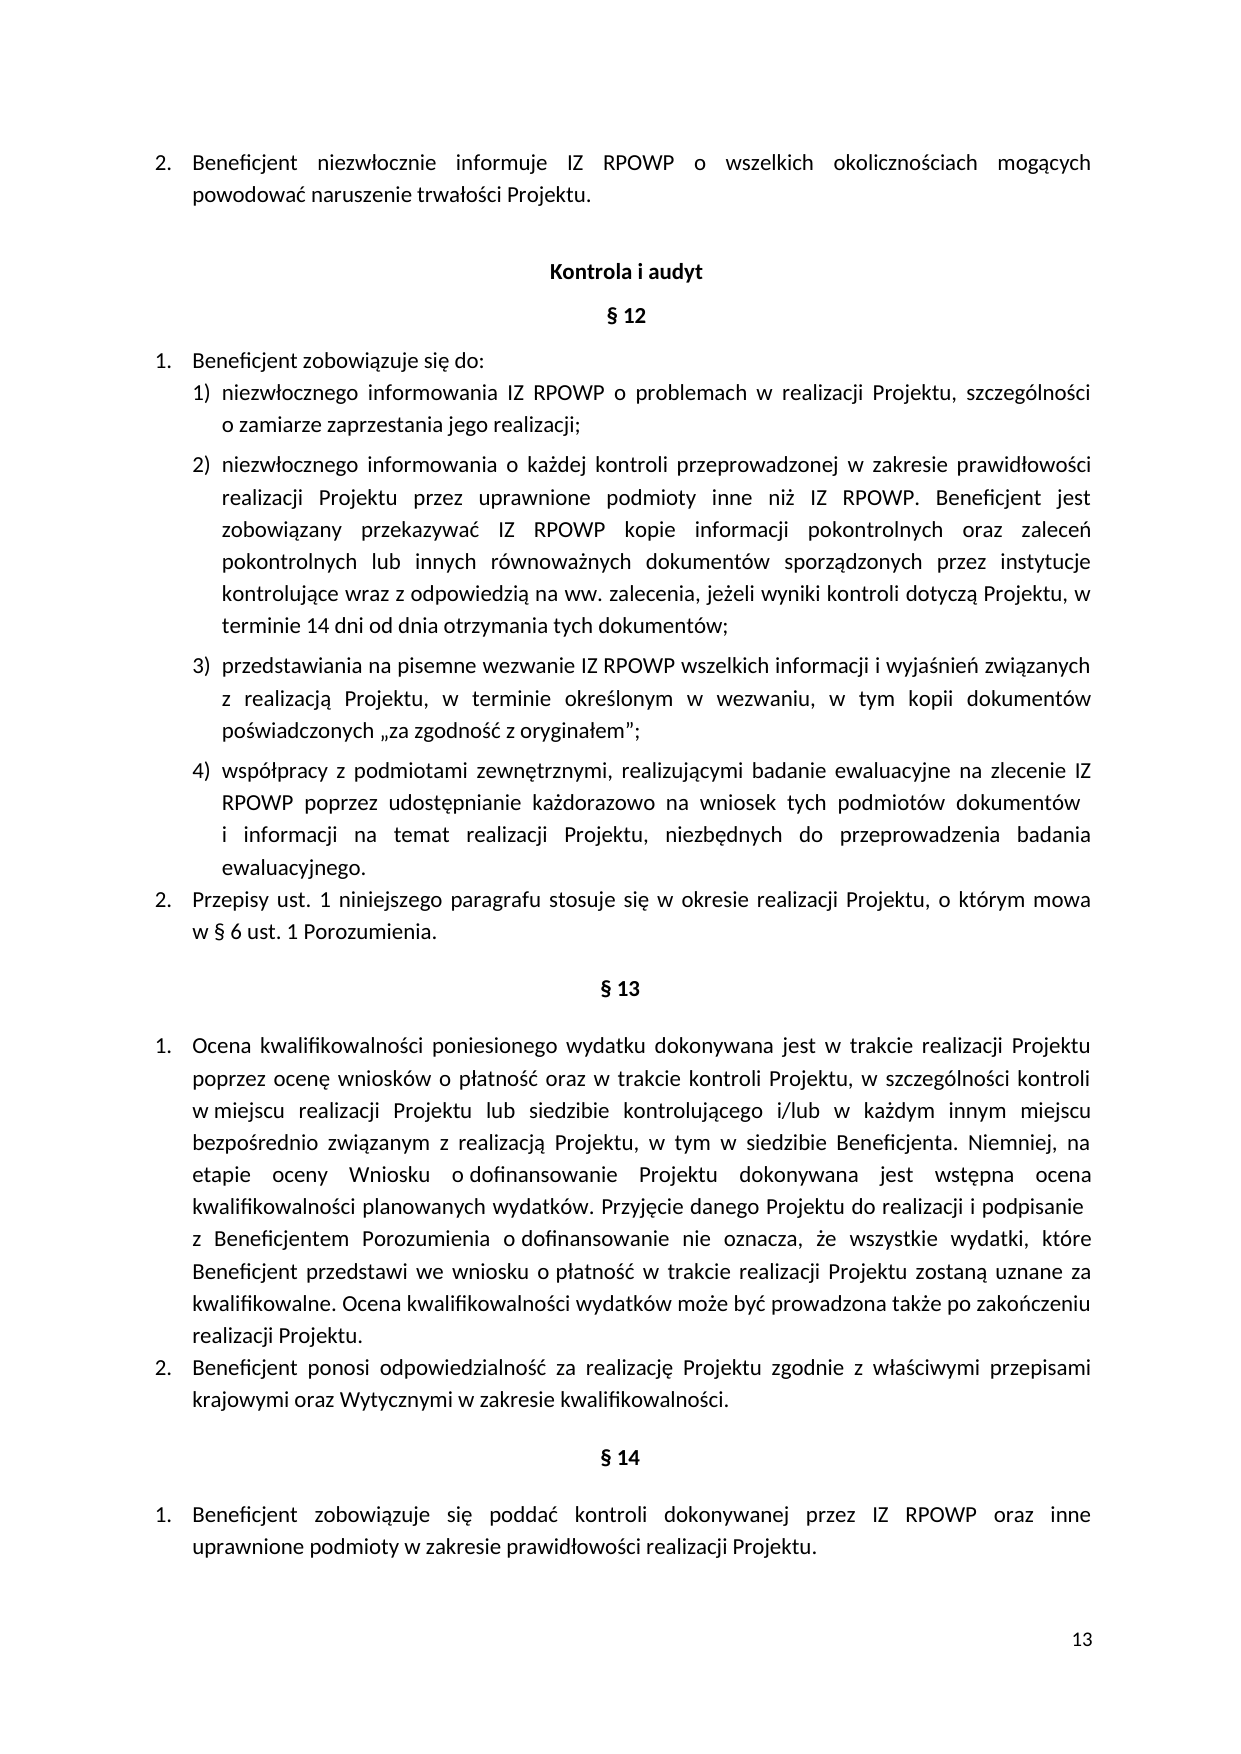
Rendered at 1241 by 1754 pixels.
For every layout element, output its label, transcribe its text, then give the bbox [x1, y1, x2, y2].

text Kontrola i audyt [160, 257, 1092, 285]
list Beneficjent ponosi odpowiedzialność za realizację Projektu zgodnie z właściwymi przepisami krajowymi oraz Wytycznymi w zakresie kwalifikowalności. [154, 1353, 1092, 1413]
list współpracy z podmiotami zewnętrznymi, realizującymi badanie ewaluacyjne na zlecenie IZ RPOWP poprzez udostępnianie każdorazowo na wniosek tych podmiotów dokumentów i informacji na temat realizacji Projektu, niezbędnych do przeprowadzenia badania ewaluacyjnego. [192, 756, 1092, 881]
list Beneficjent zobowiązuje się poddać kontroli dokonywanej przez IZ RPOWP oraz inne uprawnione podmioty w zakresie prawidłowości realizacji Projektu. [154, 1500, 1092, 1560]
text § 14 [148, 1443, 1092, 1471]
list niezwłocznego informowania o każdej kontroli przeprowadzonej w zakresie prawidłowości realizacji Projektu przez uprawnione podmioty inne niż IZ RPOWP. Beneficjent jest zobowiązany przekazywać IZ RPOWP kopie informacji pokontrolnych oraz zaleceń pokontrolnych lub innych równoważnych dokumentów sporządzonych przez instytucje kontrolujące wraz z odpowiedzią na ww. zalecenia, jeżeli wyniki kontroli dotyczą Projektu, w terminie 14 dni od dnia otrzymania tych dokumentów; [192, 451, 1092, 639]
list niezwłocznego informowania IZ RPOWP o problemach w realizacji Projektu, szczególności o zamiarze zaprzestania jego realizacji; [192, 378, 1092, 438]
text § 12 [160, 301, 1092, 329]
list przedstawiania na pisemne wezwanie IZ RPOWP wszelkich informacji i wyjaśnień związanych z realizacją Projektu, w terminie określonym w wezwaniu, w tym kopii dokumentów poświadczonych „za zgodność z oryginałem”; [192, 652, 1092, 744]
list Beneficjent niezwłocznie informuje IZ RPOWP o wszelkich okolicznościach mogących powodować naruszenie trwałości Projektu. [154, 148, 1092, 208]
list Przepisy ust. 1 niniejszego paragrafu stosuje się w okresie realizacji Projektu, o którym mowa w § 6 ust. 1 Porozumienia. [154, 885, 1092, 945]
list Ocena kwalifikowalności poniesionego wydatku dokonywana jest w trakcie realizacji Projektu poprzez ocenę wniosków o płatność oraz w trakcie kontroli Projektu, w szczególności kontroli w miejscu realizacji Projektu lub siedzibie kontrolującego i/lub w każdym innym miejscu bezpośrednio związanym z realizacją Projektu, w tym w siedzibie Beneficjenta. Niemniej, na etapie oceny Wniosku o dofinansowanie Projektu dokonywana jest wstępna ocena kwalifikowalności planowanych wydatków. Przyjęcie danego Projektu do realizacji i podpisanie z Beneficjentem Porozumienia o dofinansowanie nie oznacza, że wszystkie wydatki, które Beneficjent przedstawi we wniosku o płatność w trakcie realizacji Projektu zostaną uznane za kwalifikowalne. Ocena kwalifikowalności wydatków może być prowadzona także po zakończeniu realizacji Projektu. [154, 1031, 1092, 1349]
text § 13 [148, 974, 1092, 1002]
list Beneficjent zobowiązuje się do: [154, 346, 1092, 374]
